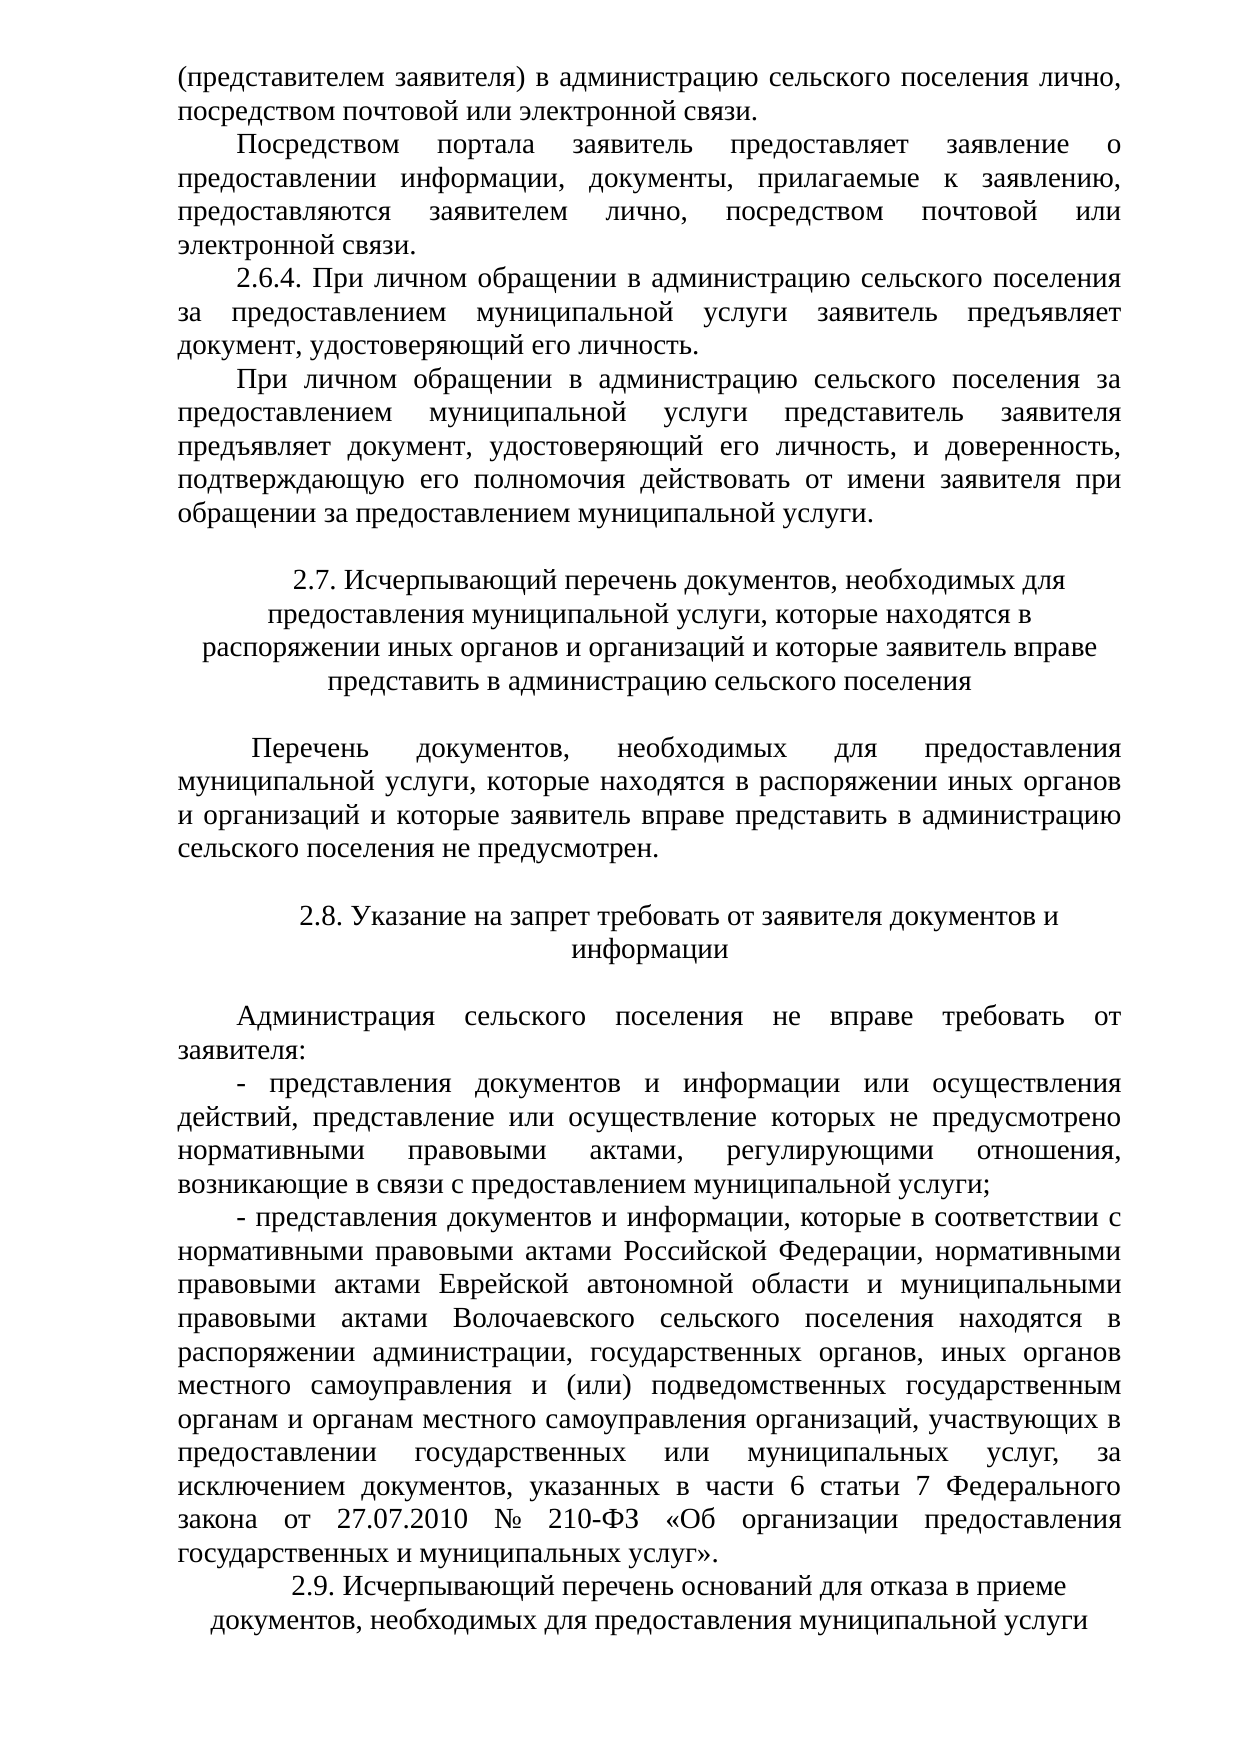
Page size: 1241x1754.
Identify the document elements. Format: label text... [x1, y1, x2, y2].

text 2.7. Исчерпывающий перечень документов, необходимых для предоставления муниципальной услуги, которые находятся в распоряжении иных органов и организаций и которые заявитель вправе представить в администрацию сельского поселения [177, 562, 1122, 696]
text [177, 59, 1122, 126]
text - представления документов и информации или осуществления действий, представление или осуществление которых не предусмотрено нормативными правовыми актами, регулирующими отношения, возникающие в связи с предоставлением муниципальной услуги; [177, 1065, 1122, 1199]
text Посредством портала заявитель предоставляет заявление о предоставлении информации, документы, прилагаемые к заявлению, предоставляются заявителем лично, посредством почтовой или электронной связи. [177, 126, 1122, 260]
text 2.8. Указание на запрет требовать от заявителя документов и информации [177, 898, 1122, 965]
text 2.6.4. При личном обращении в администрацию сельского поселения за предоставлением муниципальной услуги заявитель предъявляет документ, удостоверяющий его личность. [177, 260, 1122, 361]
text При личном обращении в администрацию сельского поселения за предоставлением муниципальной услуги представитель заявителя предъявляет документ, удостоверяющий его личность, и доверенность, подтверждающую его полномочия действовать от имени заявителя при обращении за предоставлением муниципальной услуги. [177, 361, 1122, 529]
text Администрация сельского поселения не вправе требовать от заявителя: [177, 998, 1122, 1065]
text Перечень документов, необходимых для предоставления муниципальной услуги, которые находятся в распоряжении иных органов и организаций и которые заявитель вправе представить в администрацию сельского поселения не предусмотрен. [177, 730, 1122, 864]
text 2.9. Исчерпывающий перечень оснований для отказа в приеме документов, необходимых для предоставления муниципальной услуги [177, 1568, 1122, 1636]
text - представления документов и информации, которые в соответствии с нормативными правовыми актами Российской Федерации, нормативными правовыми актами Еврейской автономной области и муниципальными правовыми актами Волочаевского сельского поселения находятся в распоряжении администрации, государственных органов, иных органов местного самоуправления и (или) подведомственных государственным органам и органам местного самоуправления организаций, участвующих в предоставлении государственных или муниципальных услуг, за исключением документов, указанных в части 6 статьи 7 Федерального закона от 27.07.2010 № 210-ФЗ «Об организации предоставления государственных и муниципальных услуг». [177, 1199, 1122, 1568]
